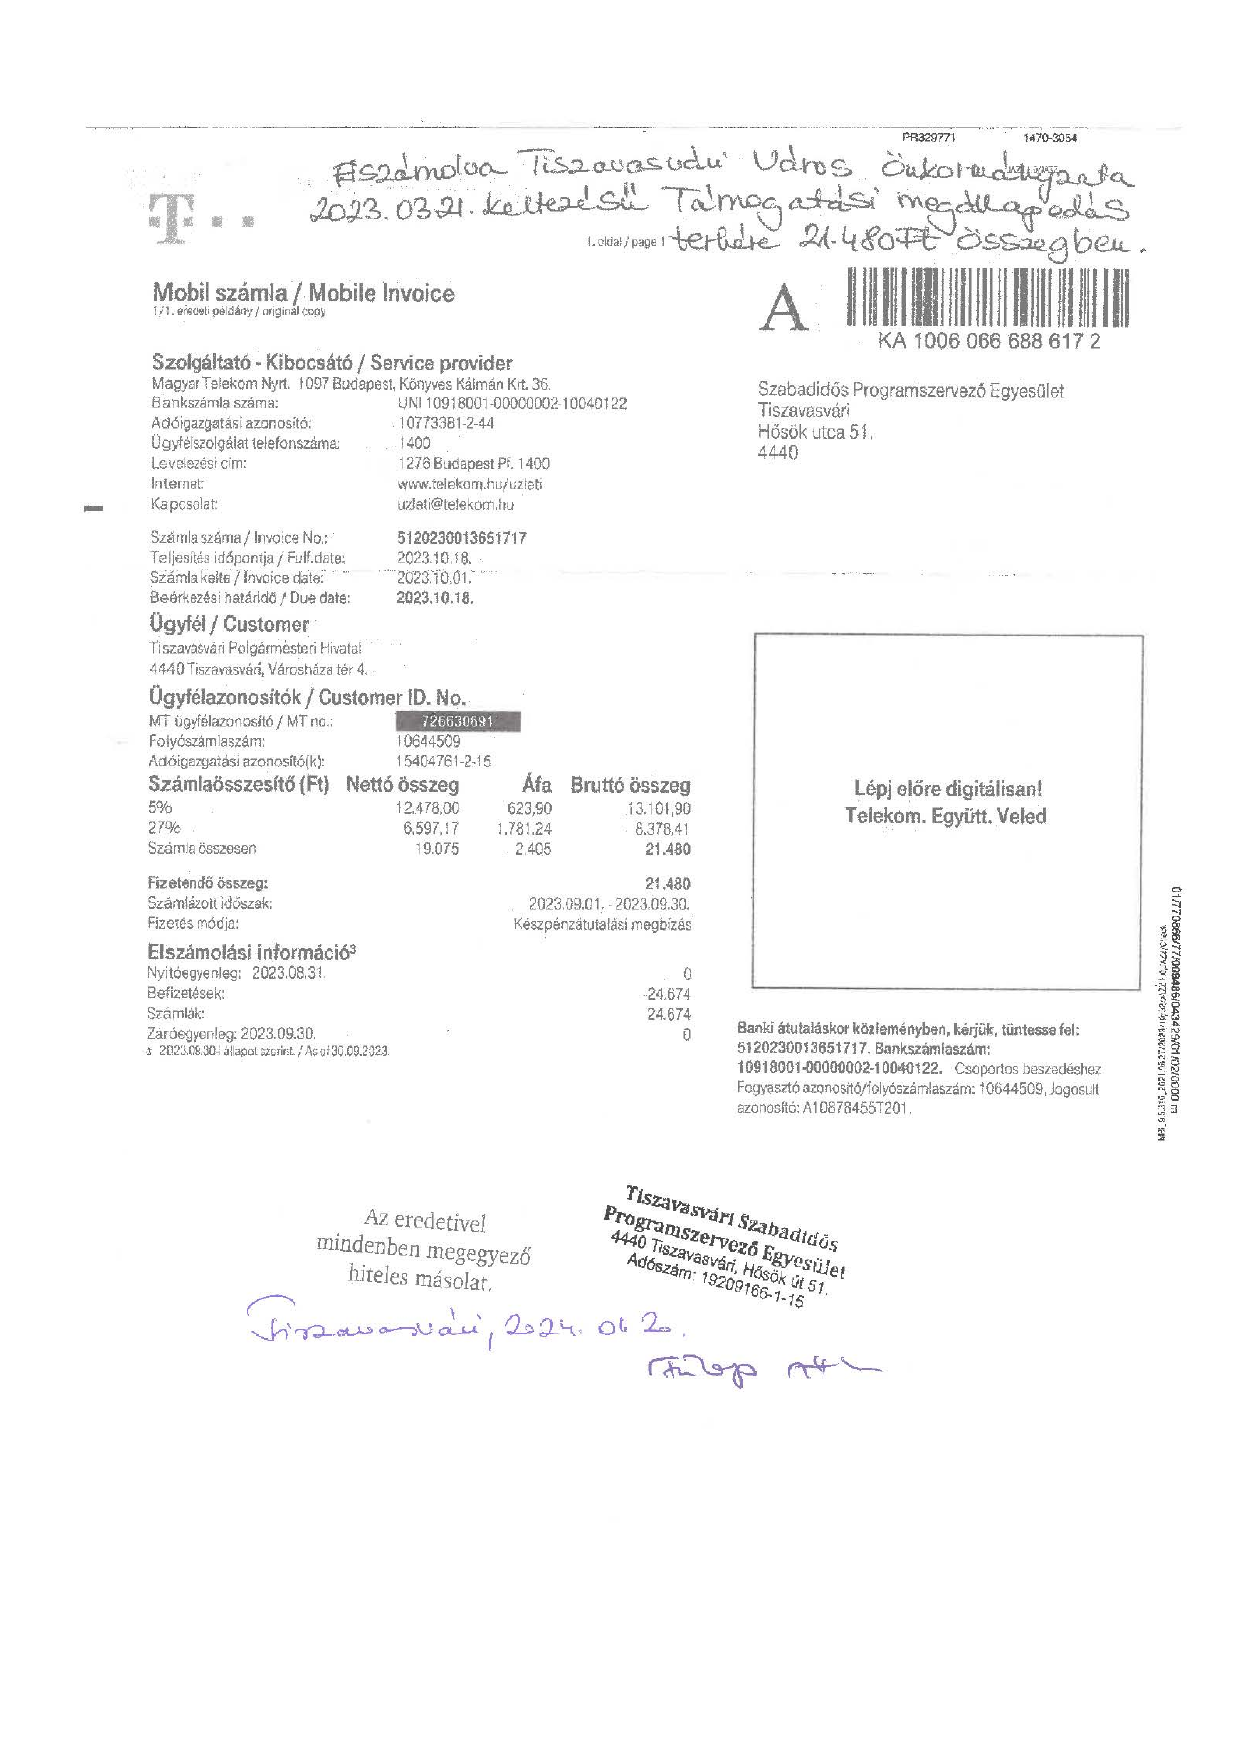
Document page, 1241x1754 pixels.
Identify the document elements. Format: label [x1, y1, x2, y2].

picture [47, 47, 1193, 1666]
